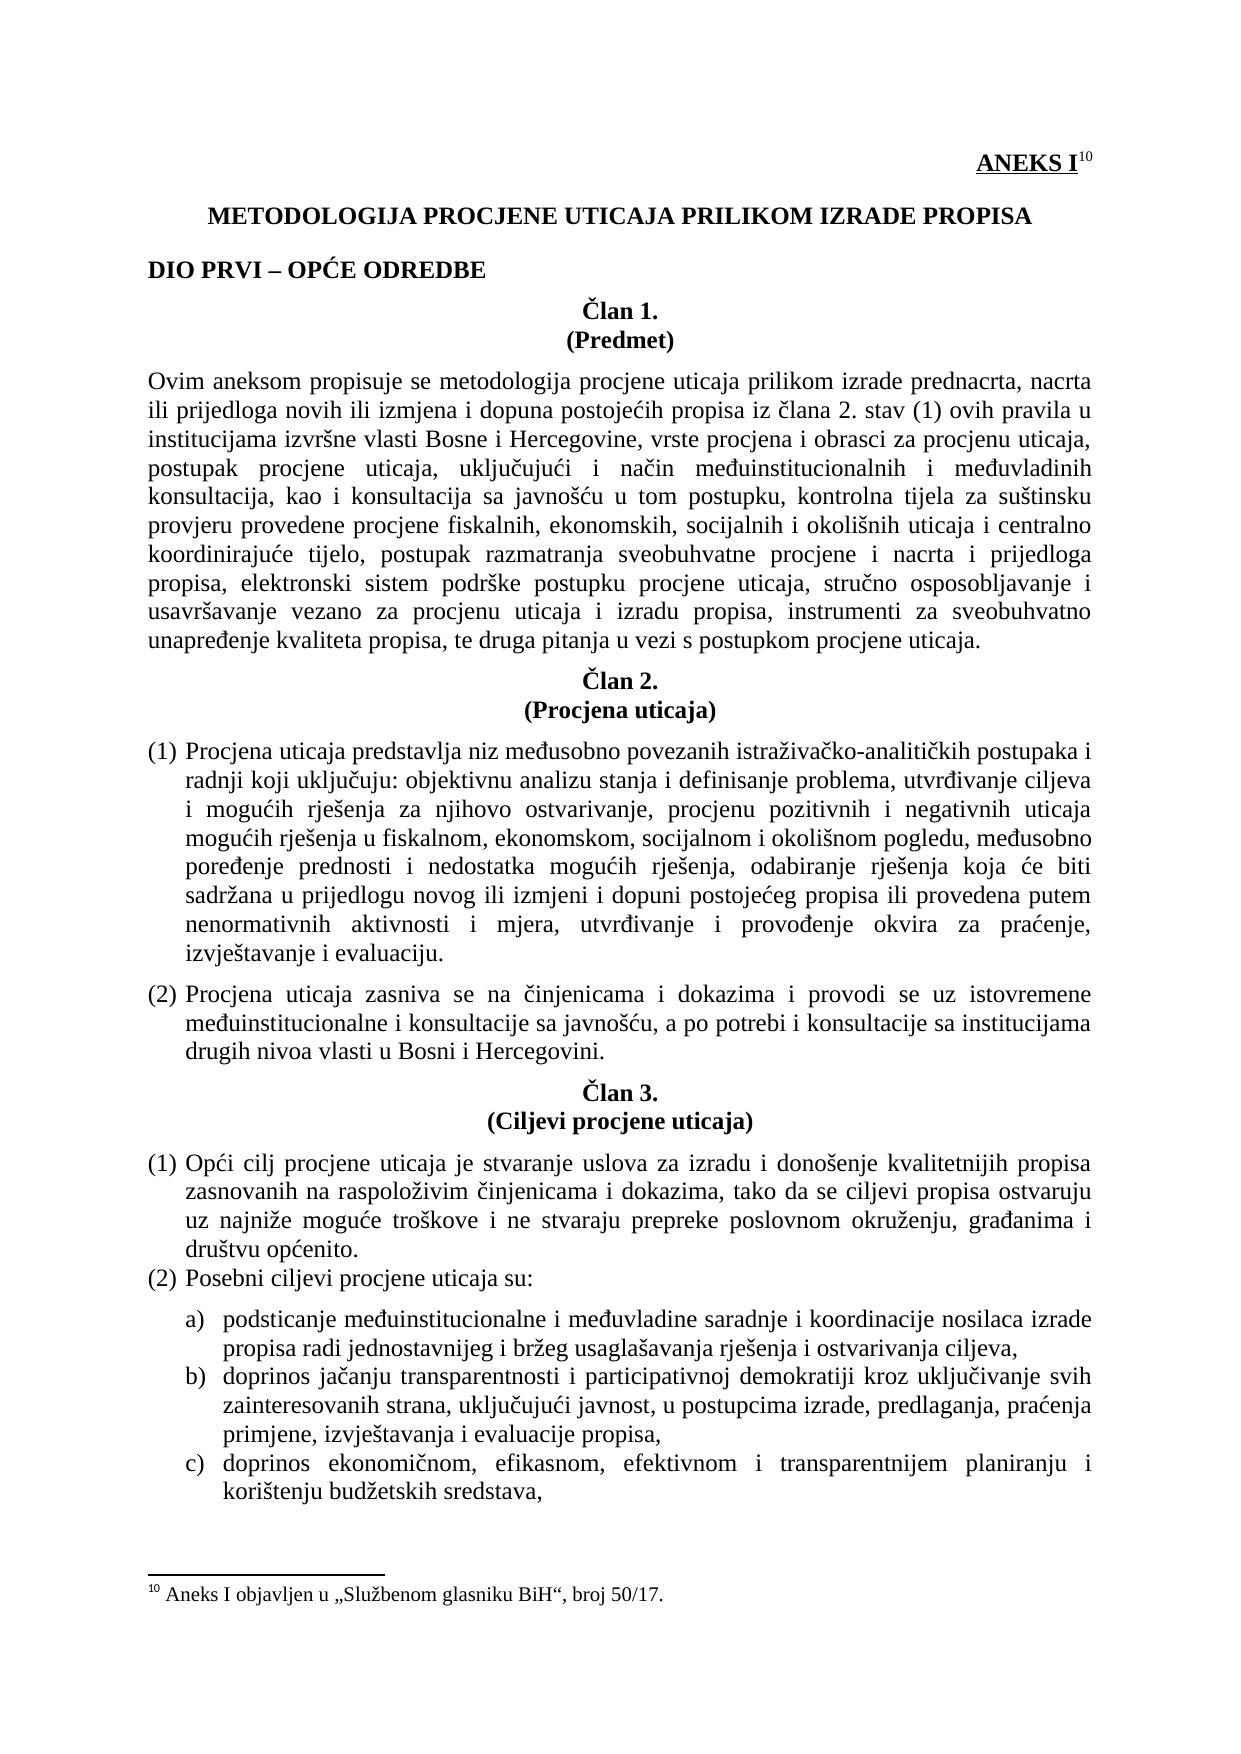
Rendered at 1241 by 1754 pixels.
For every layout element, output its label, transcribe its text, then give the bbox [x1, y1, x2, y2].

text Ovim aneksom propisuje se metodologija procjene uticaja prilikom izrade prednacrta, nacrta ili prijedloga novih ili izmjena i dopuna postojećih propisa iz člana 2. stav (1) ovih pravila u institucijama izvršne vlasti Bosne i Hercegovine, vrste procjena i obrasci za procjenu uticaja, postupak procjene uticaja, uključujući i način međuinstitucionalnih i međuvladinih konsultacija, kao i konsultacija sa javnošću u tom postupku, kontrolna tijela za suštinsku provjeru provedene procjene fiskalnih, ekonomskih, socijalnih i okolišnih uticaja i centralno koordinirajuće tijelo, postupak razmatranja sveobuhvatne procjene i nacrta i prijedloga propisa, elektronski sistem podrške postupku procjene uticaja, stručno osposobljavanje i usavršavanje vezano za procjenu uticaja i izradu propisa, instrumenti za sveobuhvatno unapređenje kvaliteta propisa, te druga pitanja u vezi s postupkom procjene uticaja. [148, 366, 1092, 654]
list Opći cilj procjene uticaja je stvaranje uslova za izradu i donošenje kvalitetnijih propisa zasnovanih na raspoloživim činjenicama i dokazima, tako da se ciljevi propisa ostvaruju uz najniže moguće troškove i ne stvaraju prepreke poslovnom okruženju, građanima i društvu općenito. [148, 1148, 1092, 1263]
text Član 3. [148, 1078, 1092, 1106]
list podsticanje međuinstitucionalne i međuvladine saradnje i koordinacije nosilaca izrade propisa radi jednostavnijeg i bržeg usaglašavanja rješenja i ostvarivanja ciljeva, [185, 1304, 1092, 1361]
text (Procjena uticaja) [148, 695, 1092, 724]
list Posebni ciljevi procjene uticaja su: [148, 1263, 1092, 1291]
list doprinos ekonomičnom, efikasnom, efektivnom i transparentnijem planiranju i korištenju budžetskih sredstava, [185, 1448, 1092, 1505]
list doprinos jačanju transparentnosti i participativnoj demokratiji kroz uključivanje svih zainteresovanih strana, uključujući javnost, u postupcima izrade, predlaganja, praćenja primjene, izvještavanja i evaluacije propisa, [185, 1361, 1092, 1448]
text (Ciljevi procjene uticaja) [148, 1106, 1092, 1135]
text DIO PRVI – OPĆE ODREDBE [148, 255, 1092, 284]
list Procjena uticaja predstavlja niz međusobno povezanih istraživačko-analitičkih postupaka i radnji koji uključuju: objektivnu analizu stanja i definisanje problema, utvrđivanje ciljeva i mogućih rješenja za njihovo ostvarivanje, procjenu pozitivnih i negativnih uticaja mogućih rješenja u fiskalnom, ekonomskom, socijalnom i okolišnom pogledu, međusobno poređenje prednosti i nedostatka mogućih rješenja, odabiranje rješenja koja će biti sadržana u prijedlogu novog ili izmjeni i dopuni postojećeg propisa ili provedena putem nenormativnih aktivnosti i mjera, utvrđivanje i provođenje okvira za praćenje, izvještavanje i evaluaciju. [148, 736, 1092, 966]
text Član 2. [148, 666, 1092, 695]
list Procjena uticaja zasniva se na činjenicama i dokazima i provodi se uz istovremene međuinstitucionalne i konsultacije sa javnošću, a po potrebi i konsultacije sa institucijama drugih nivoa vlasti u Bosni i Hercegovini. [148, 979, 1092, 1065]
text (Predmet) [148, 325, 1092, 354]
text METODOLOGIJA PROCJENE UTICAJA PRILIKOM IZRADE PROPISA [148, 201, 1092, 230]
text ANEKS I [148, 148, 1092, 176]
text Član 1. [148, 296, 1092, 325]
